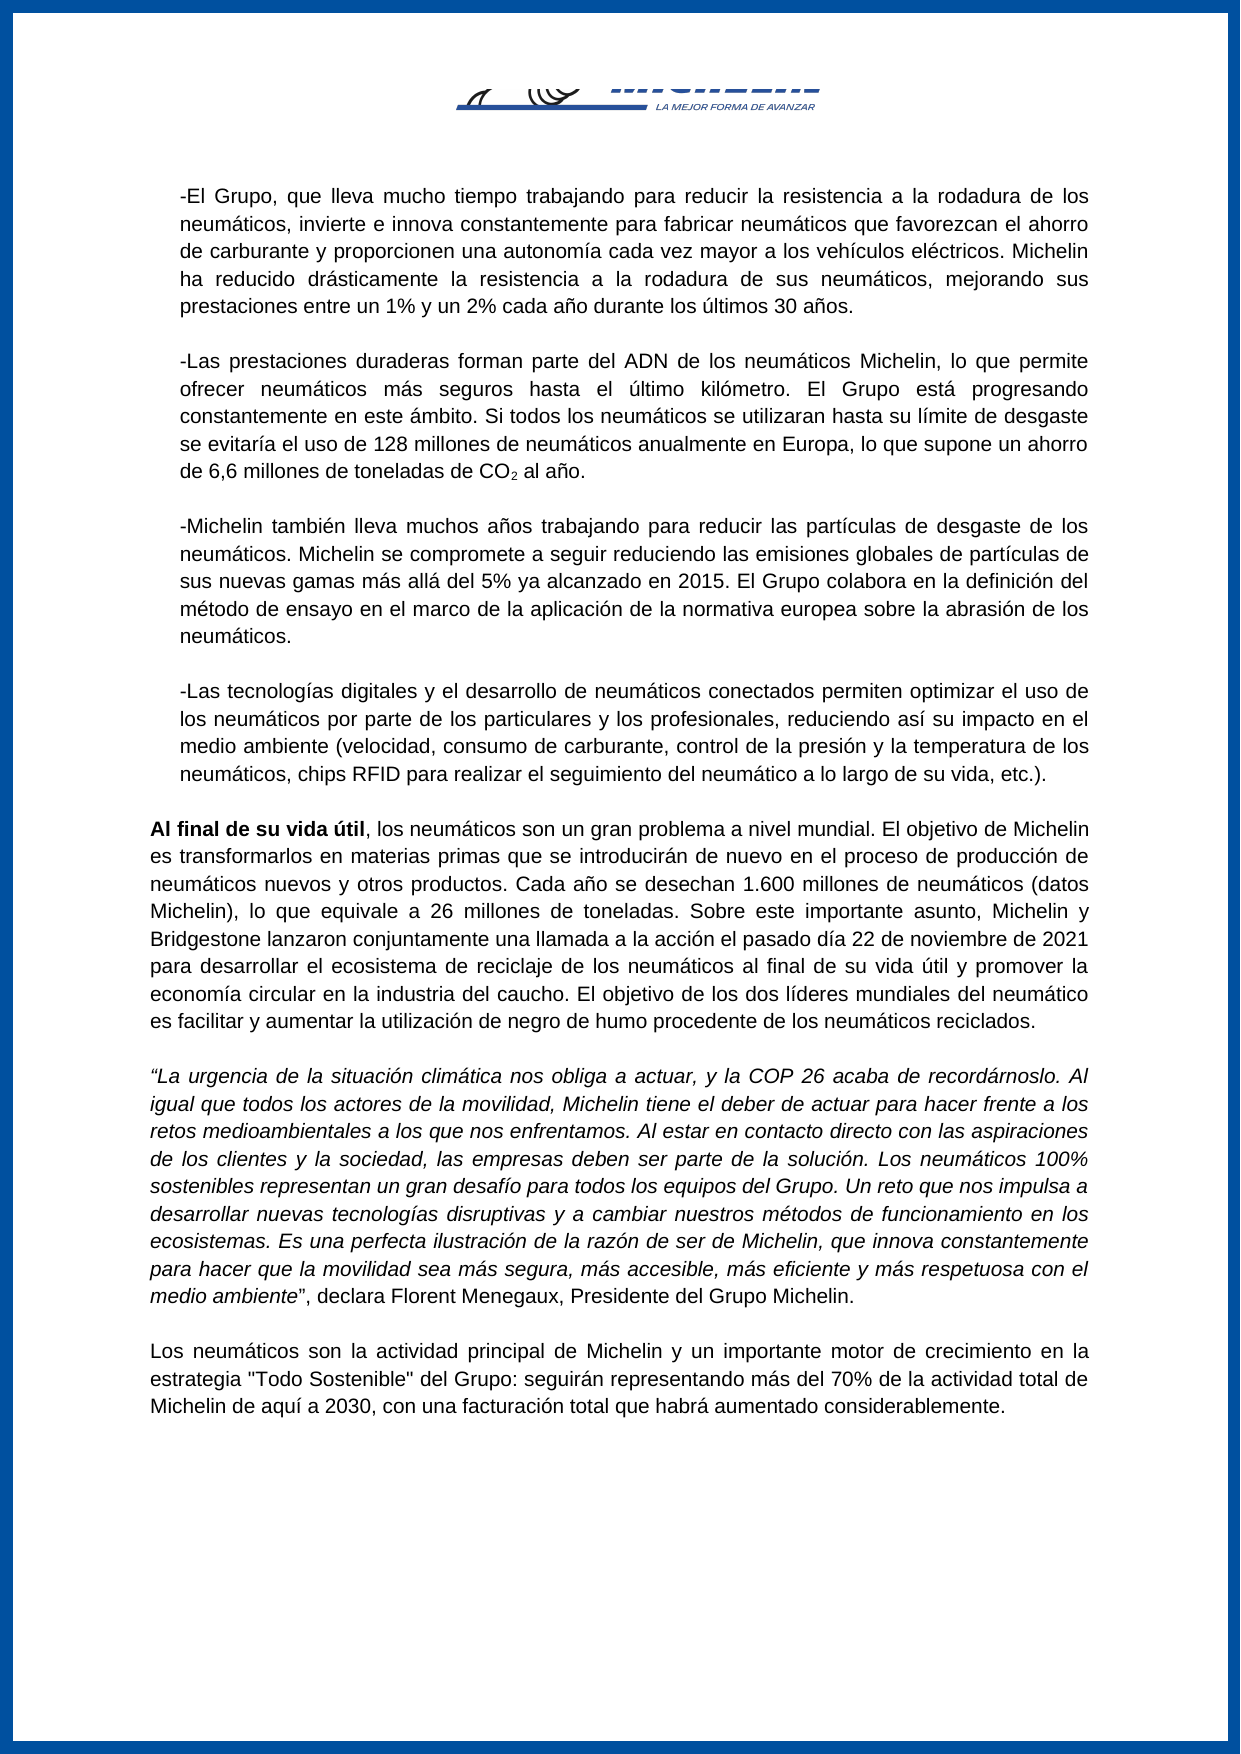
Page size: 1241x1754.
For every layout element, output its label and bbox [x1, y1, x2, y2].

picture [435, 89, 847, 131]
